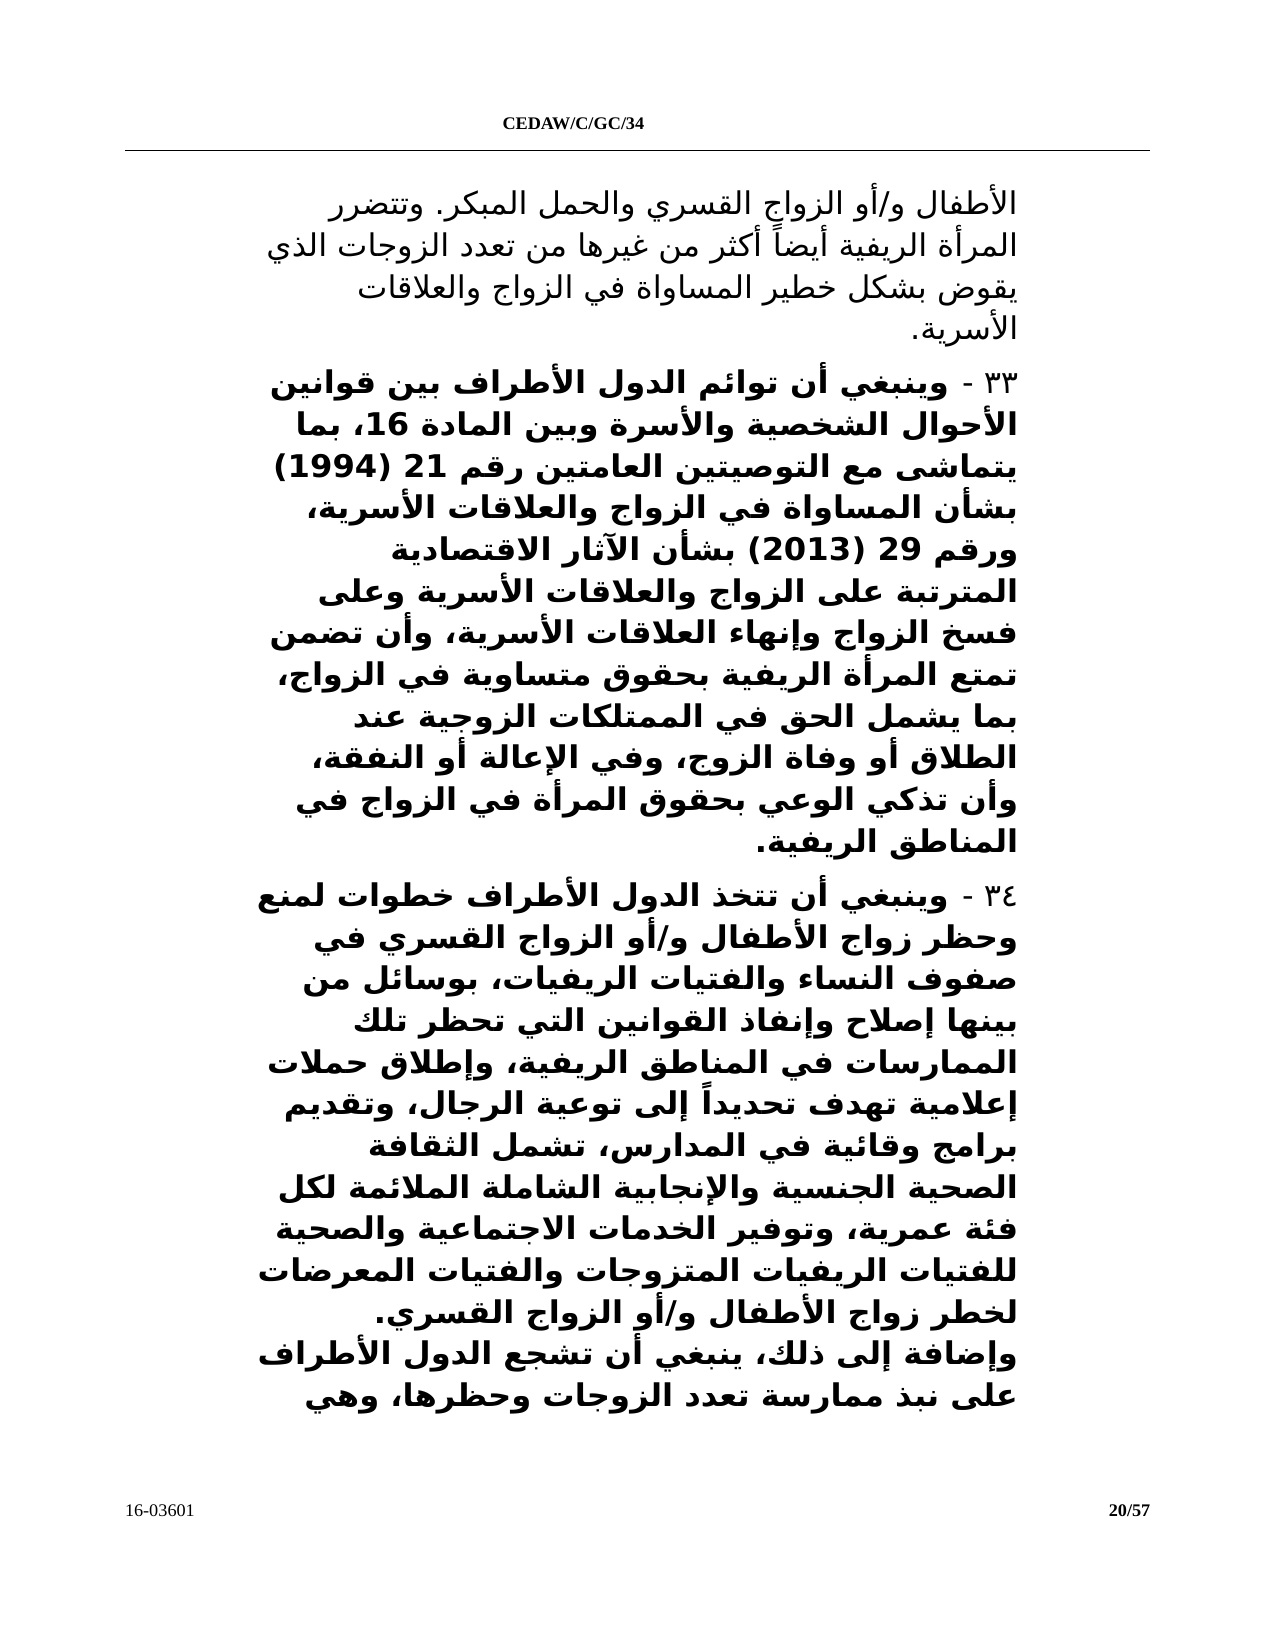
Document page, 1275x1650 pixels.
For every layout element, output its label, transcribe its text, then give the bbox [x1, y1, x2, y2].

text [257, 181, 1018, 348]
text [257, 873, 1018, 1415]
text ٣٣ - وينبغي أن توائم الدول الأطراف بين قوانين الأحوال الشخصية والأسرة وبين المادة 16، بما يتماشى مع التوصيتين العامتين رقم 21 (1994) بشأن المساواة في الزواج والعلاقات الأسرية، ورقم 29 (2013) بشأن الآثار الاقتصادية المترتبة على الزواج والعلاقات الأسرية وعلى فسخ الزواج وإنهاء العلاقات الأسرية، وأن تضمن تمتع المرأة الريفية بحقوق متساوية في الزواج، بما يشمل الحق في الممتلكات الزوجية عند الطلاق أو وفاة الزوج، وفي الإعالة أو النفقة، وأن تذكي الوعي بحقوق المرأة في الزواج في المناطق الريفية. [257, 361, 1018, 861]
